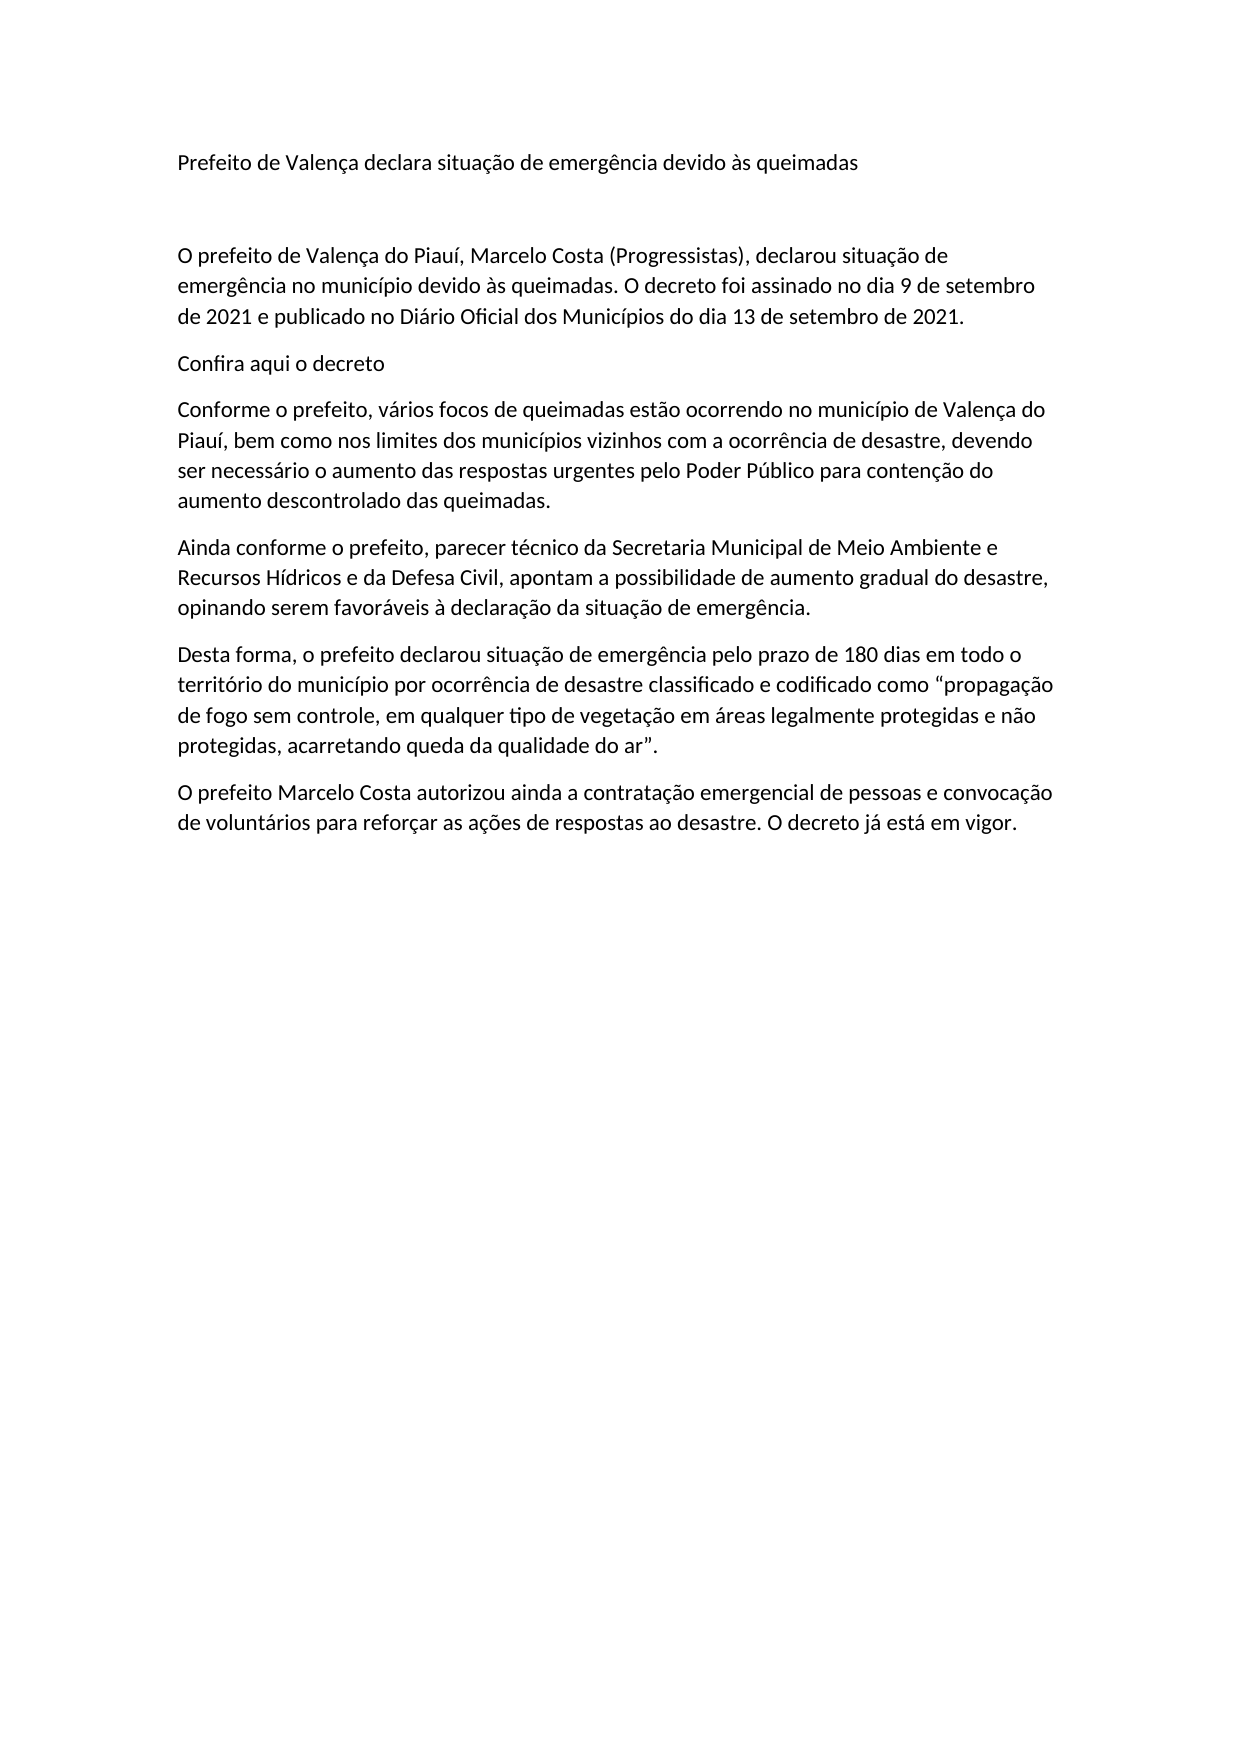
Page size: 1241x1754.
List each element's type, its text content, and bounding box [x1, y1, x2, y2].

text Ainda conforme o prefeito, parecer técnico da Secretaria Municipal de Meio Ambiente e Recursos Hídricos e da Defesa Civil, apontam a possibilidade de aumento gradual do desastre, opinando serem favoráveis à declaração da situação de emergência. [177, 533, 1063, 621]
text O prefeito de Valença do Piauí, Marcelo Costa (Progressistas), declarou situação de emergência no município devido às queimadas. O decreto foi assinado no dia 9 de setembro de 2021 e publicado no Diário Oficial dos Municípios do dia 13 de setembro de 2021. [177, 241, 1063, 330]
text O prefeito Marcelo Costa autorizou ainda a contratação emergencial de pessoas e convocação de voluntários para reforçar as ações de respostas ao desastre. O decreto já está em vigor. [177, 778, 1063, 836]
text Prefeito de Valença declara situação de emergência devido às queimadas [177, 148, 1063, 176]
text Desta forma, o prefeito declarou situação de emergência pelo prazo de 180 dias em todo o território do município por ocorrência de desastre classificado e codificado como “propagação de fogo sem controle, em qualquer tipo de vegetação em áreas legalmente protegidas e não protegidas, acarretando queda da qualidade do ar”. [177, 640, 1063, 759]
text Confira aqui o decreto [177, 349, 1063, 377]
text Conforme o prefeito, vários focos de queimadas estão ocorrendo no município de Valença do Piauí, bem como nos limites dos municípios vizinhos com a ocorrência de desastre, devendo ser necessário o aumento das respostas urgentes pelo Poder Público para contenção do aumento descontrolado das queimadas. [177, 396, 1063, 514]
